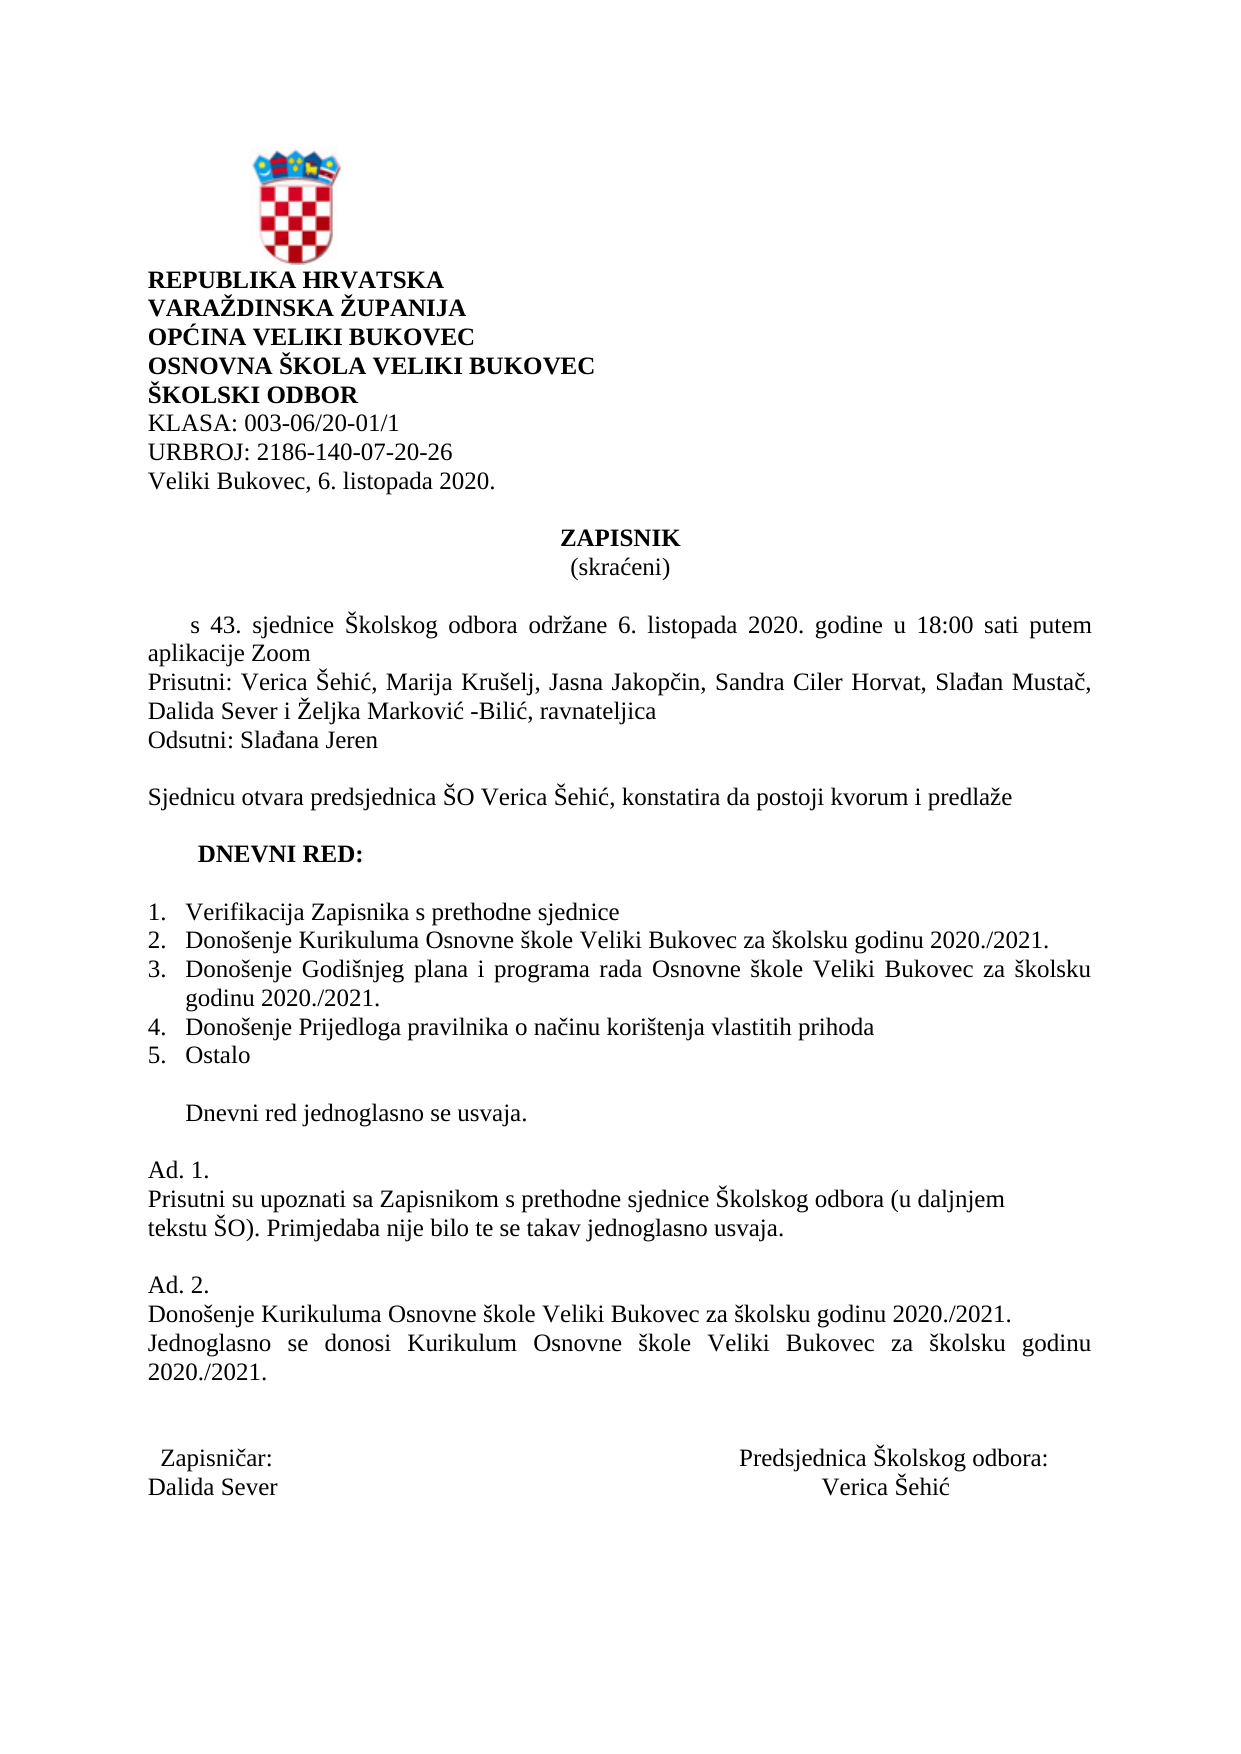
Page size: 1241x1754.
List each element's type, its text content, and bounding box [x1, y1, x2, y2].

text Donošenje Kurikuluma Osnovne škole Veliki Bukovec za školsku godinu 2020./2021. [148, 1299, 1093, 1328]
text s 43. sjednice Školskog odbora održane 6. listopada 2020. godine u 18:00 sati putem aplikacije Zoom [148, 610, 1093, 667]
list Ostalo [148, 1040, 1093, 1069]
text OSNOVNA ŠKOLA VELIKI BUKOVEC [148, 351, 1093, 380]
text Veliki Bukovec, 6. listopada 2020. [148, 466, 1093, 495]
text KLASA: 003-06/20-01/1 [148, 408, 1093, 437]
text Dnevni red jednoglasno se usvaja. [148, 1098, 1093, 1127]
text Odsutni: Slađana Jeren [148, 725, 1093, 753]
list Donošenje Prijedloga pravilnika o načinu korištenja vlastitih prihoda [148, 1012, 1093, 1040]
list Donošenje Godišnjeg plana i programa rada Osnovne škole Veliki Bukovec za školsku godinu 2020./2021. [148, 954, 1093, 1012]
text Jednoglasno se donosi Kurikulum Osnovne škole Veliki Bukovec za školsku godinu 2020./2021. [148, 1328, 1093, 1385]
list Donošenje Kurikuluma Osnovne škole Veliki Bukovec za školsku godinu 2020./2021. [148, 925, 1093, 954]
text URBROJ: 2186-140-07-20-26 [148, 437, 1093, 466]
text DNEVNI RED: [148, 839, 1093, 868]
text Prisutni su upoznati sa Zapisnikom s prethodne sjednice Školskog odbora (u daljnjem [148, 1184, 1093, 1213]
text Ad. 2. [148, 1270, 1093, 1299]
text ŠKOLSKI ODBOR [148, 380, 1093, 408]
text ZAPISNIK [148, 523, 1093, 552]
text REPUBLIKA HRVATSKA [148, 265, 1093, 293]
picture [249, 147, 344, 265]
text VARAŽDINSKA ŽUPANIJA [148, 293, 1093, 322]
text Sjednicu otvara predsjednica ŠO Verica Šehić, konstatira da postoji kvorum i predlaže [148, 782, 1093, 810]
text Zapisničar: Predsjednica Školskog odbora: Dalida Sever Verica Šehić [148, 1443, 1093, 1501]
text Prisutni: Verica Šehić, Marija Krušelj, Jasna Jakopčin, Sandra Ciler Horvat, Slađan Mustač, Dalida Sever i Željka Marković -Bilić, ravnateljica [148, 667, 1093, 725]
text (skraćeni) [148, 552, 1093, 581]
text tekstu ŠO). Primjedaba nije bilo te se takav jednoglasno usvaja. [148, 1213, 1093, 1242]
text Ad. 1. [148, 1155, 1093, 1184]
text OPĆINA VELIKI BUKOVEC [148, 322, 1093, 351]
list Verifikacija Zapisnika s prethodne sjednice [148, 897, 1093, 925]
